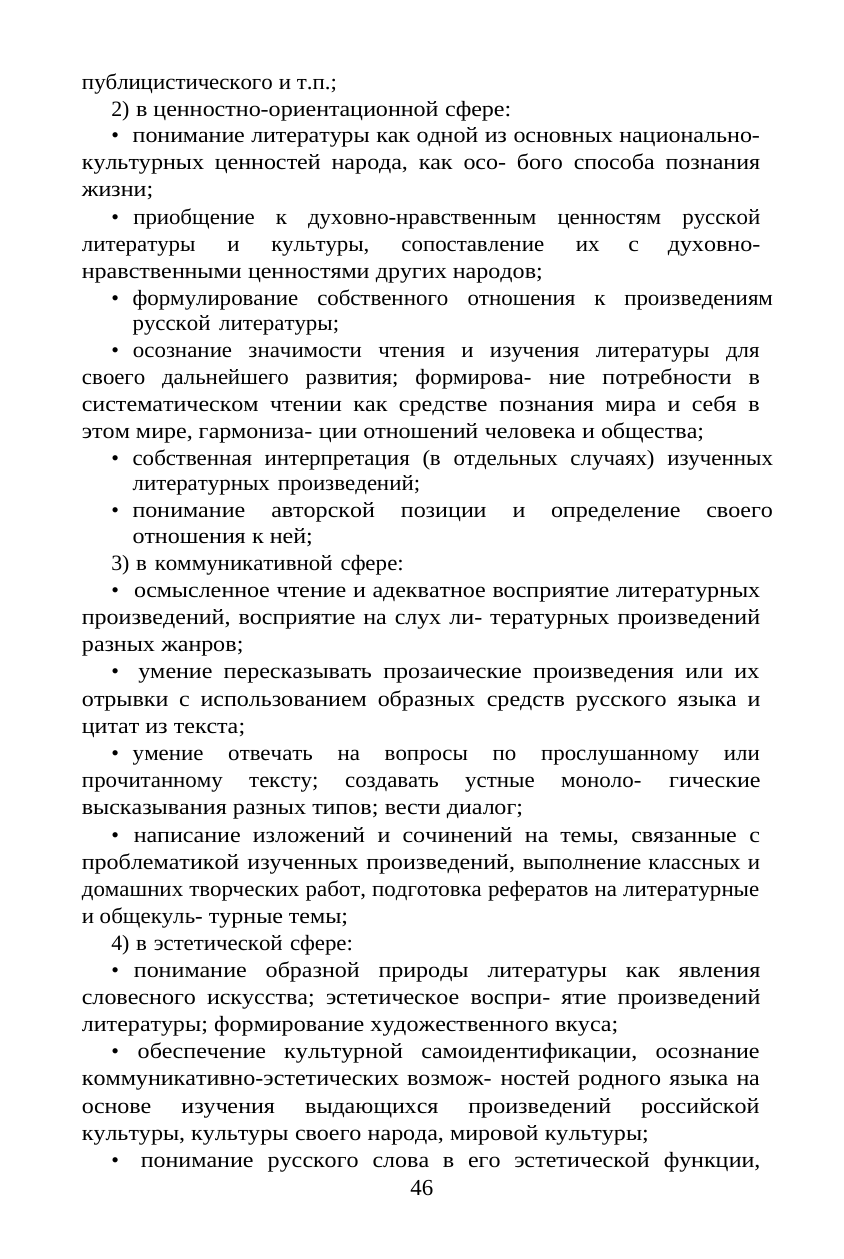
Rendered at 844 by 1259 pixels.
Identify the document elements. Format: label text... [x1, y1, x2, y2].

list приобщение к духовно-нравственным ценностям русской литературы и культуры, сопоставление их с духовно-нравственными ценностями других народов; [82, 204, 760, 283]
list написание изложений и сочинений на темы, связанные с проблематикой изученных произведений, выполнение классных и домашних творческих работ, подготовка рефератов на литературные и общекуль- турные темы; [82, 822, 760, 928]
list понимание авторской позиции и определение своего отношения к ней; [111, 497, 773, 548]
list формулирование собственного отношения к произведениям русской литературы; [111, 285, 773, 335]
list осмысленное чтение и адекватное восприятие литературных произведений, восприятие на слух ли- тературных произведений разных жанров; [82, 577, 760, 656]
list понимание образной природы литературы как явления словесного искусства; эстетическое воспри- ятие произведений литературы; формирование художественного вкуса; [82, 957, 760, 1036]
list в эстетической сфере: [111, 930, 773, 955]
list собственная интерпретация (в отдельных случаях) изученных литературных произведений; [111, 446, 773, 496]
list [82, 1147, 760, 1172]
list осознание значимости чтения и изучения литературы для своего дальнейшего развития; формирова- ние потребности в систематическом чтении как средстве познания мира и себя в этом мире, гармониза- ции отношений человека и общества; [82, 337, 760, 444]
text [82, 69, 760, 94]
list понимание литературы как одной из основных национально-культурных ценностей народа, как осо- бого способа познания жизни; [82, 122, 760, 202]
list умение пересказывать прозаические произведения или их отрывки с использованием образных средств русского языка и цитат из текста; [82, 658, 760, 738]
list в ценностно-ориентационной сфере: [111, 96, 773, 121]
list умение отвечать на вопросы по прослушанному или прочитанному тексту; создавать устные моноло- гические высказывания разных типов; вести диалог; [82, 740, 760, 819]
list обеспечение культурной самоидентификации, осознание коммуникативно-эстетических возмож- ностей родного языка на основе изучения выдающихся произведений российской культуры, культуры своего народа, мировой культуры; [82, 1038, 760, 1145]
list в коммуникативной сфере: [111, 550, 773, 575]
